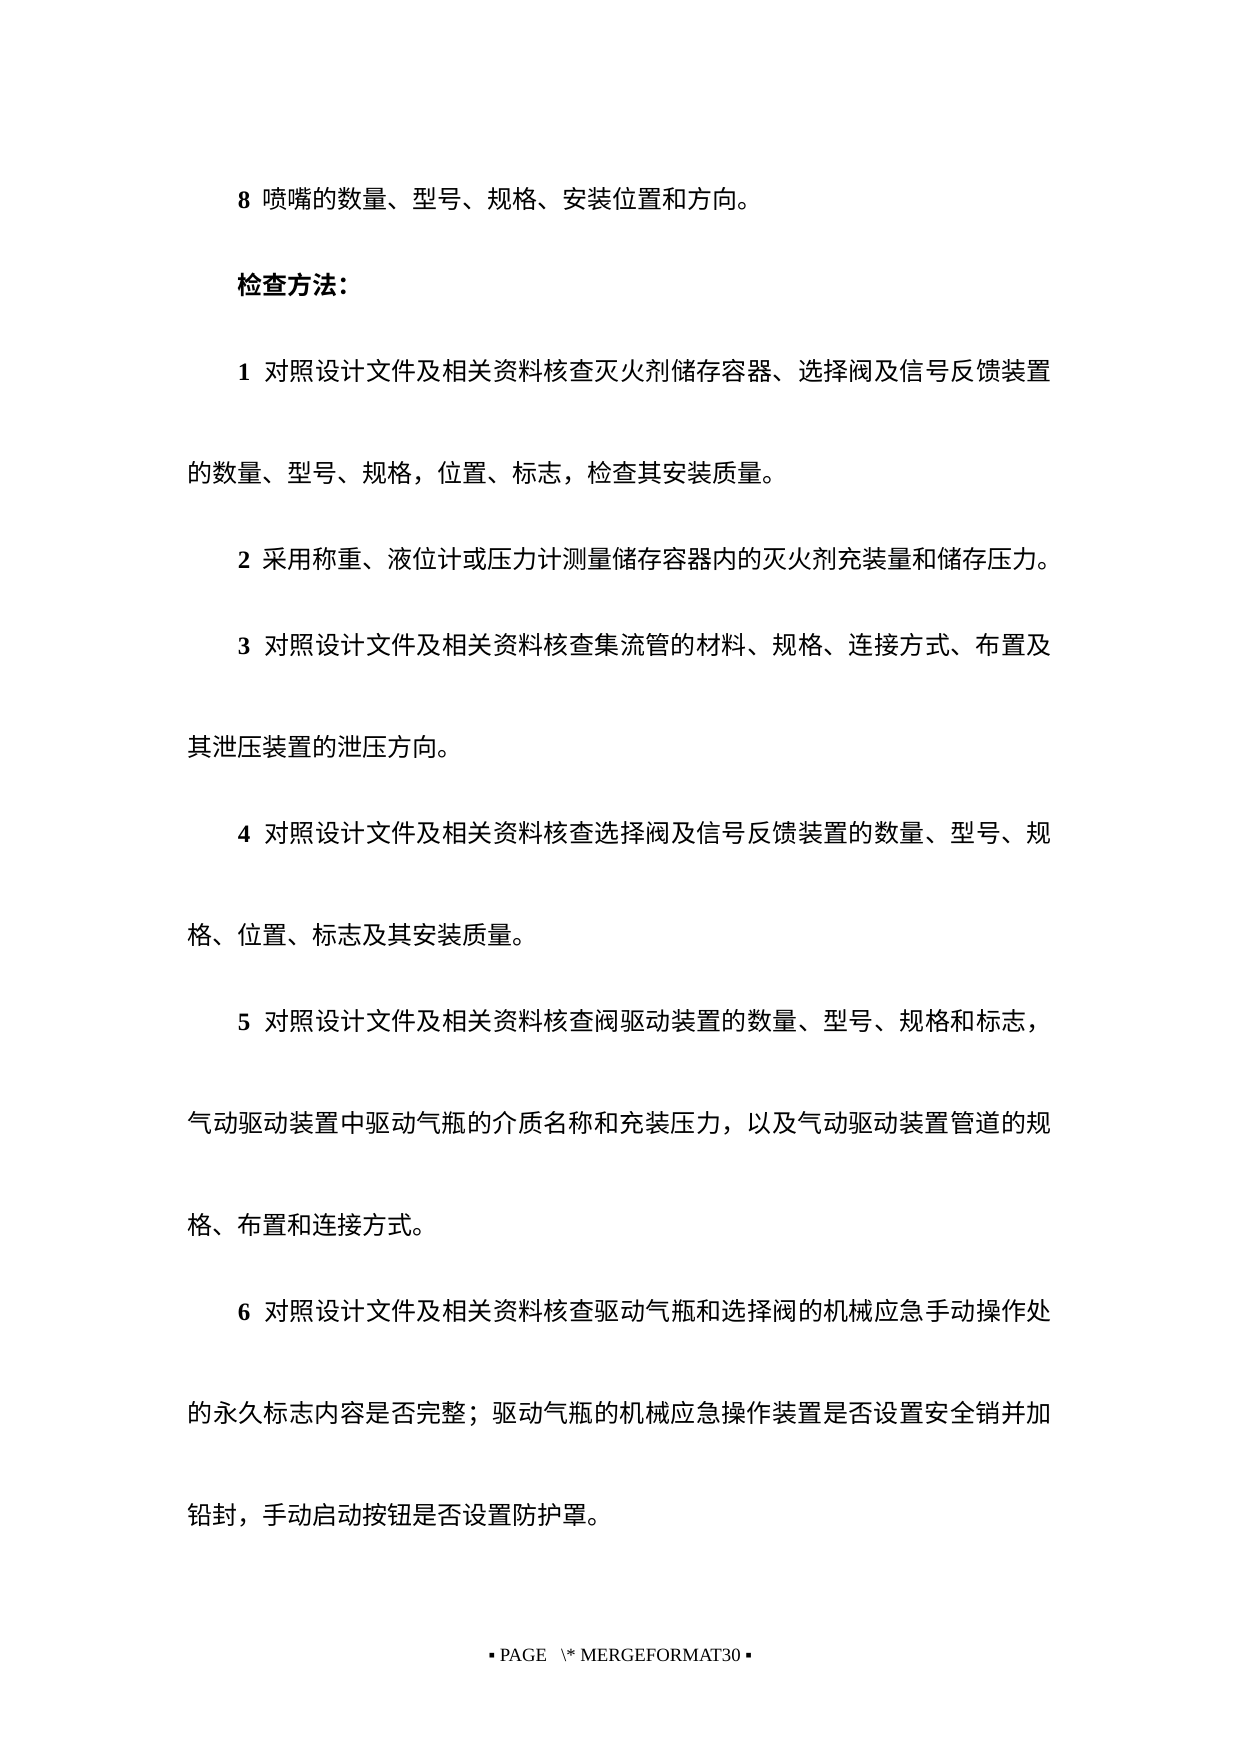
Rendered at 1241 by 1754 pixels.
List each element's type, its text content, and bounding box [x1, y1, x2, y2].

text 检查方法： [187, 250, 1053, 318]
text 4 对照设计文件及相关资料核查选择阀及信号反馈装置的数量、型号、规格、位置、标志及其安装质量。 [187, 798, 1053, 968]
text 2 采用称重、液位计或压力计测量储存容器内的灭火剂充装量和储存压力。 [187, 524, 1053, 592]
text 6 对照设计文件及相关资料核查驱动气瓶和选择阀的机械应急手动操作处的永久标志内容是否完整；驱动气瓶的机械应急操作装置是否设置安全销并加铅封，手动启动按钮是否设置防护罩。 [187, 1276, 1053, 1547]
text 5 对照设计文件及相关资料核查阀驱动装置的数量、型号、规格和标志，气动驱动装置中驱动气瓶的介质名称和充装压力，以及气动驱动装置管道的规格、布置和连接方式。 [187, 986, 1053, 1257]
text 8 喷嘴的数量、型号、规格、安装位置和方向。 [187, 164, 1053, 232]
text 3 对照设计文件及相关资料核查集流管的材料、规格、连接方式、布置及其泄压装置的泄压方向。 [187, 610, 1053, 780]
text 1 对照设计文件及相关资料核查灭火剂储存容器、选择阀及信号反馈装置的数量、型号、规格，位置、标志，检查其安装质量。 [187, 336, 1053, 506]
